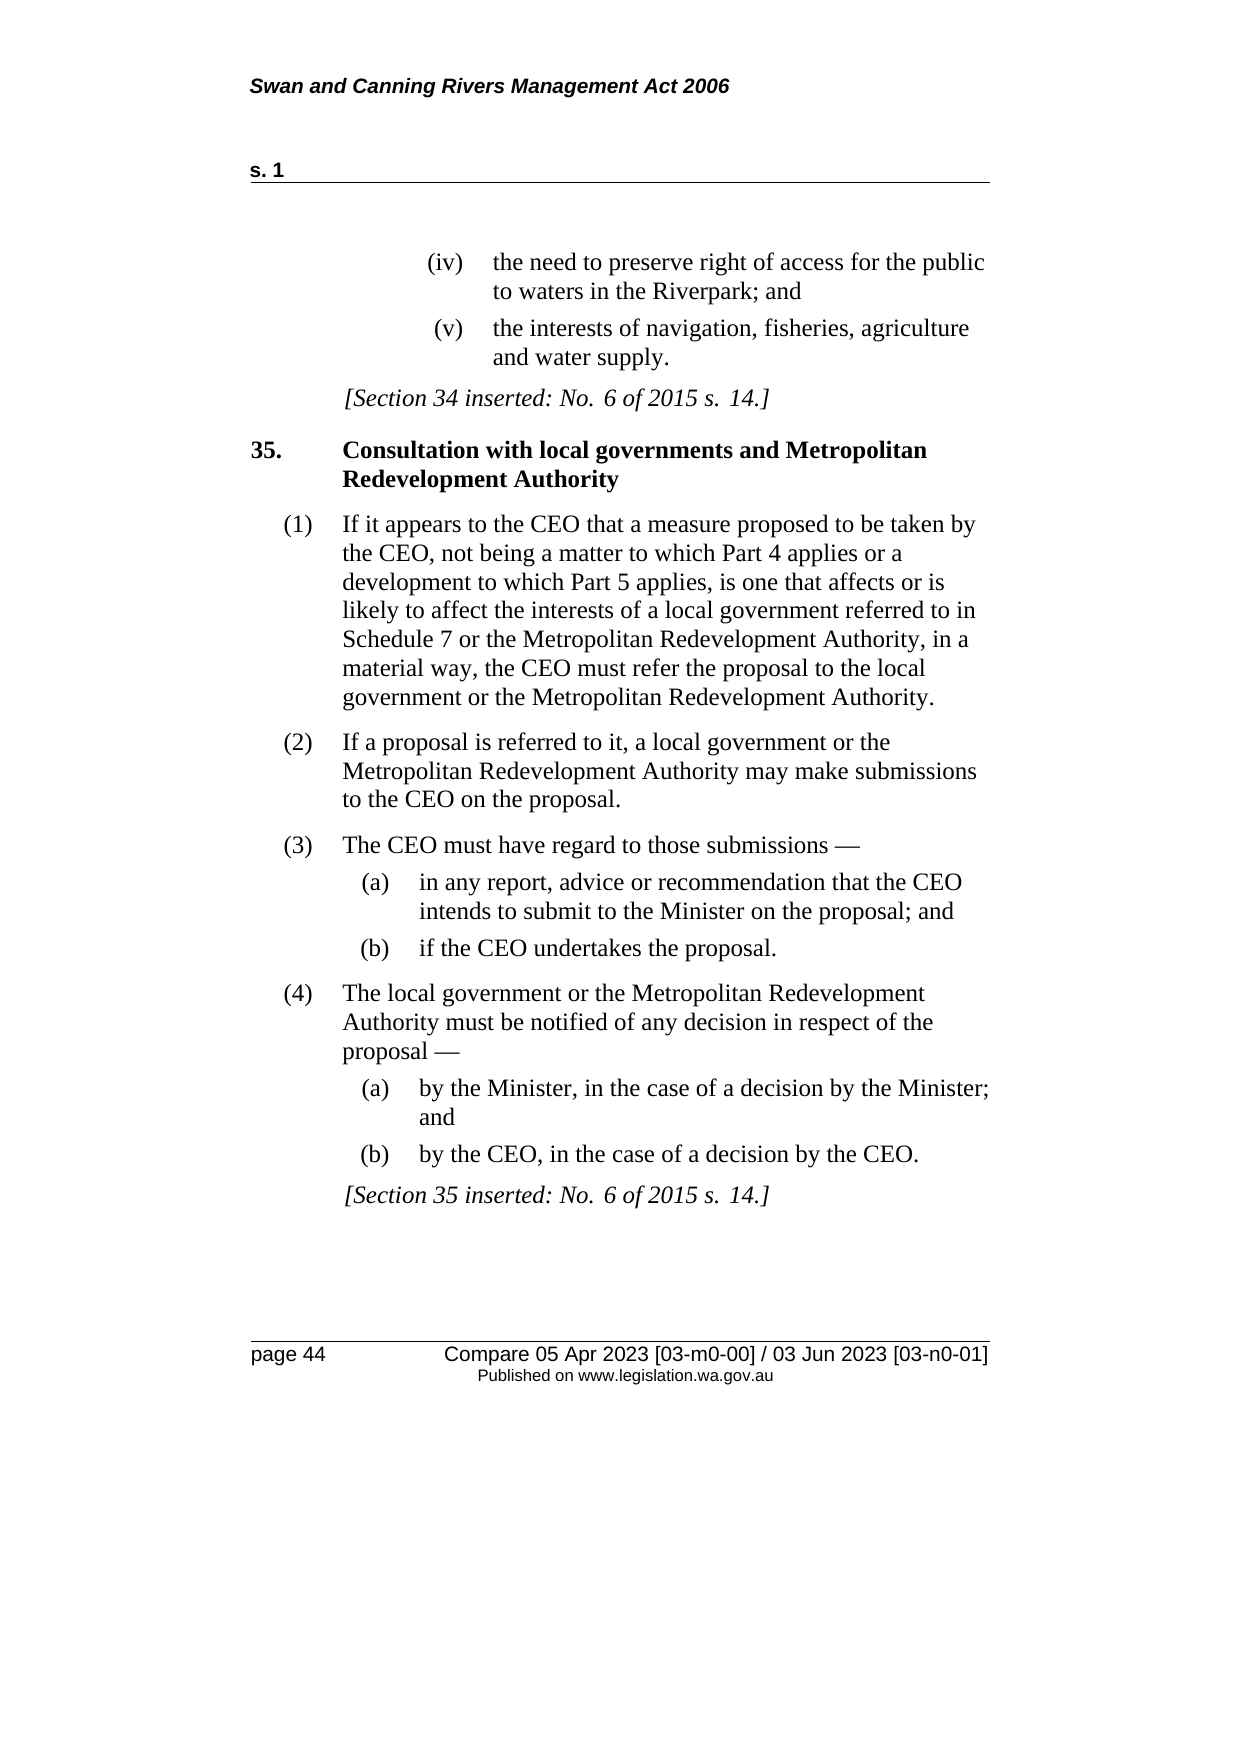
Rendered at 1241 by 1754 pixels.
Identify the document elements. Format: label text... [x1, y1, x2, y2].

subtitle 35. Consultation with local governments and Metropolitan Redevelopment Authority [251, 435, 990, 492]
text (b) if the CEO undertakes the proposal. [251, 933, 990, 962]
text (3) The CEO must have regard to those submissions — [251, 830, 990, 859]
text (iv) the need to preserve right of access for the public to waters in the Riverpark; and [251, 247, 990, 305]
text (2) If a proposal is referred to it, a local government or the Metropolitan Redevelopment Authority may make submissions to the CEO on the proposal. [251, 727, 990, 813]
text (4) The local government or the Metropolitan Redevelopment Authority must be notified of any decision in respect of the proposal — [251, 978, 990, 1064]
text (a) by the Minister, in the case of a decision by the Minister; and [251, 1073, 990, 1130]
text [Section 35 inserted: No. 6 of 2015 s. 14.] [251, 1180, 990, 1209]
text [Section 34 inserted: No. 6 of 2015 s. 14.] [251, 383, 990, 412]
text (b) by the CEO, in the case of a decision by the CEO. [251, 1139, 990, 1167]
text (a) in any report, advice or recommendation that the CEO intends to submit to the Minister on the proposal; and [251, 867, 990, 924]
text (v) the interests of navigation, fisheries, agriculture and water supply. [251, 313, 990, 371]
text (1) If it appears to the CEO that a measure proposed to be taken by the CEO, not being a matter to which Part 4 applies or a development to which Part 5 applies, is one that affects or is likely to affect the interests of a local government referred to in Schedule 7 or the Metropolitan Redevelopment Authority, in a material way, the CEO must refer the proposal to the local government or the Metropolitan Redevelopment Authority. [251, 509, 990, 710]
